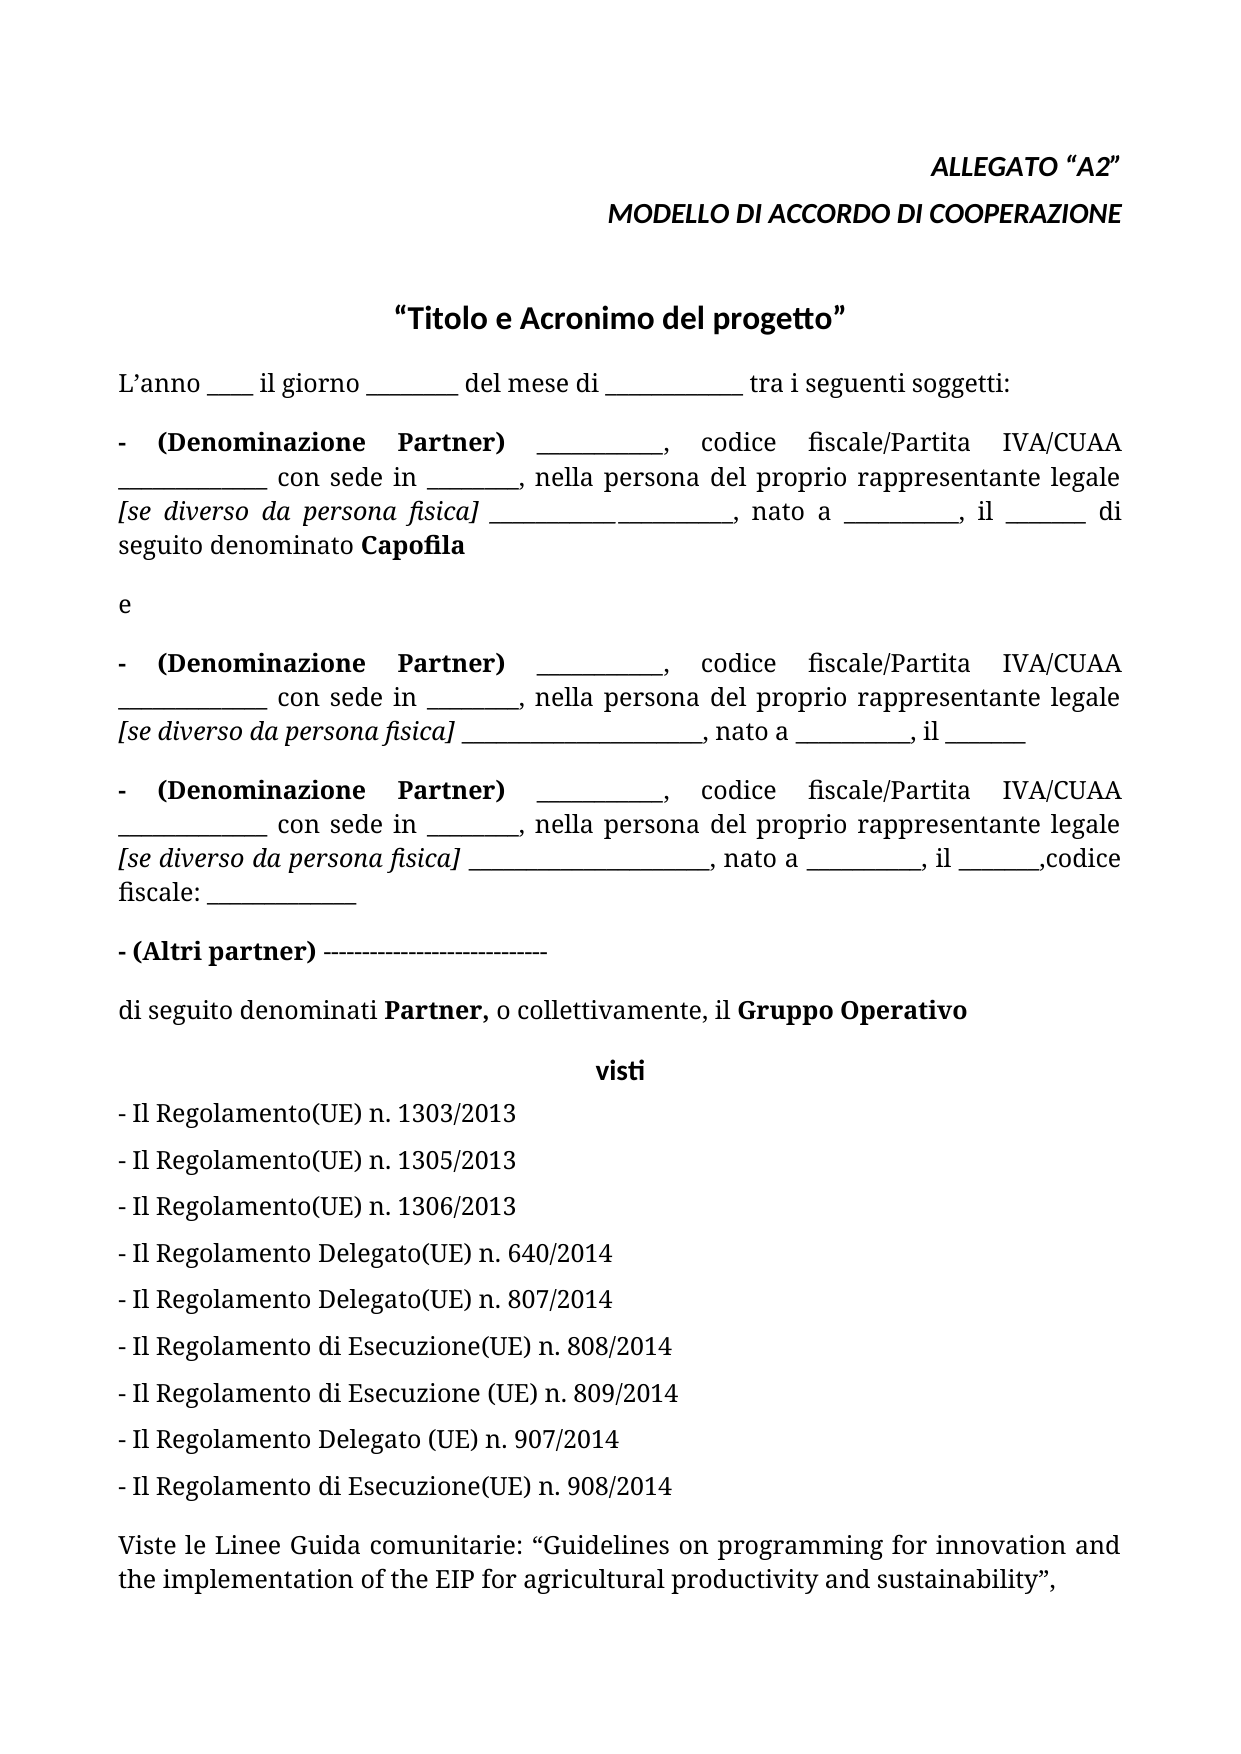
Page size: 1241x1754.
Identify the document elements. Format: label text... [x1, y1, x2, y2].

text - Il Regolamento di Esecuzione (UE) n. 809/2014 [118, 1375, 1122, 1409]
text Modello di Accordo di Cooperazione [118, 195, 1122, 230]
text - (Denominazione Partner) ___________, codice fiscale/Partita IVA/CUAA _____________ con sede in ________, nella persona del proprio rappresentante legale [se diverso da persona fisica] _____________________, nato a __________, il _______ di seguito denominato Capofila [118, 425, 1122, 561]
text - Il Regolamento(UE) n. 1305/2013 [118, 1142, 1122, 1177]
text di seguito denominati Partner, o collettivamente, il Gruppo Operativo [118, 993, 1122, 1027]
text - Il Regolamento(UE) n. 1306/2013 [118, 1189, 1122, 1223]
text - (Denominazione Partner) ___________, codice fiscale/Partita IVA/CUAA _____________ con sede in ________, nella persona del proprio rappresentante legale [se diverso da persona fisica] _____________________, nato a __________, il _______ [118, 645, 1122, 748]
text e [118, 586, 1122, 620]
text - Il Regolamento(UE) n. 1303/2013 [118, 1096, 1122, 1130]
text “Titolo e Acronimo del progetto” [118, 297, 1122, 338]
text - Il Regolamento di Esecuzione(UE) n. 908/2014 [118, 1468, 1122, 1502]
text - Il Regolamento Delegato(UE) n. 807/2014 [118, 1282, 1122, 1316]
text Viste le Linee Guida comunitarie: “Guidelines on programming for innovation and the implementation of the EIP for agricultural productivity and sustainability”, [118, 1527, 1122, 1596]
text - Il Regolamento Delegato(UE) n. 640/2014 [118, 1236, 1122, 1270]
text - (Altri partner) ‐‐‐‐‐‐‐‐‐‐‐‐‐‐‐‐‐‐‐‐‐‐‐‐‐‐‐‐‐ [118, 934, 1122, 968]
text ALLEGATO “A2” [118, 148, 1122, 183]
text - (Denominazione Partner) ___________, codice fiscale/Partita IVA/CUAA _____________ con sede in ________, nella persona del proprio rappresentante legale [se diverso da persona fisica] _____________________, nato a __________, il _______,codice fiscale: _____________ [118, 773, 1122, 909]
text visti [118, 1052, 1122, 1088]
text - Il Regolamento di Esecuzione(UE) n. 808/2014 [118, 1329, 1122, 1363]
text - Il Regolamento Delegato (UE) n. 907/2014 [118, 1422, 1122, 1456]
text L’anno ____ il giorno ________ del mese di ____________ tra i seguenti soggetti: [118, 366, 1122, 400]
